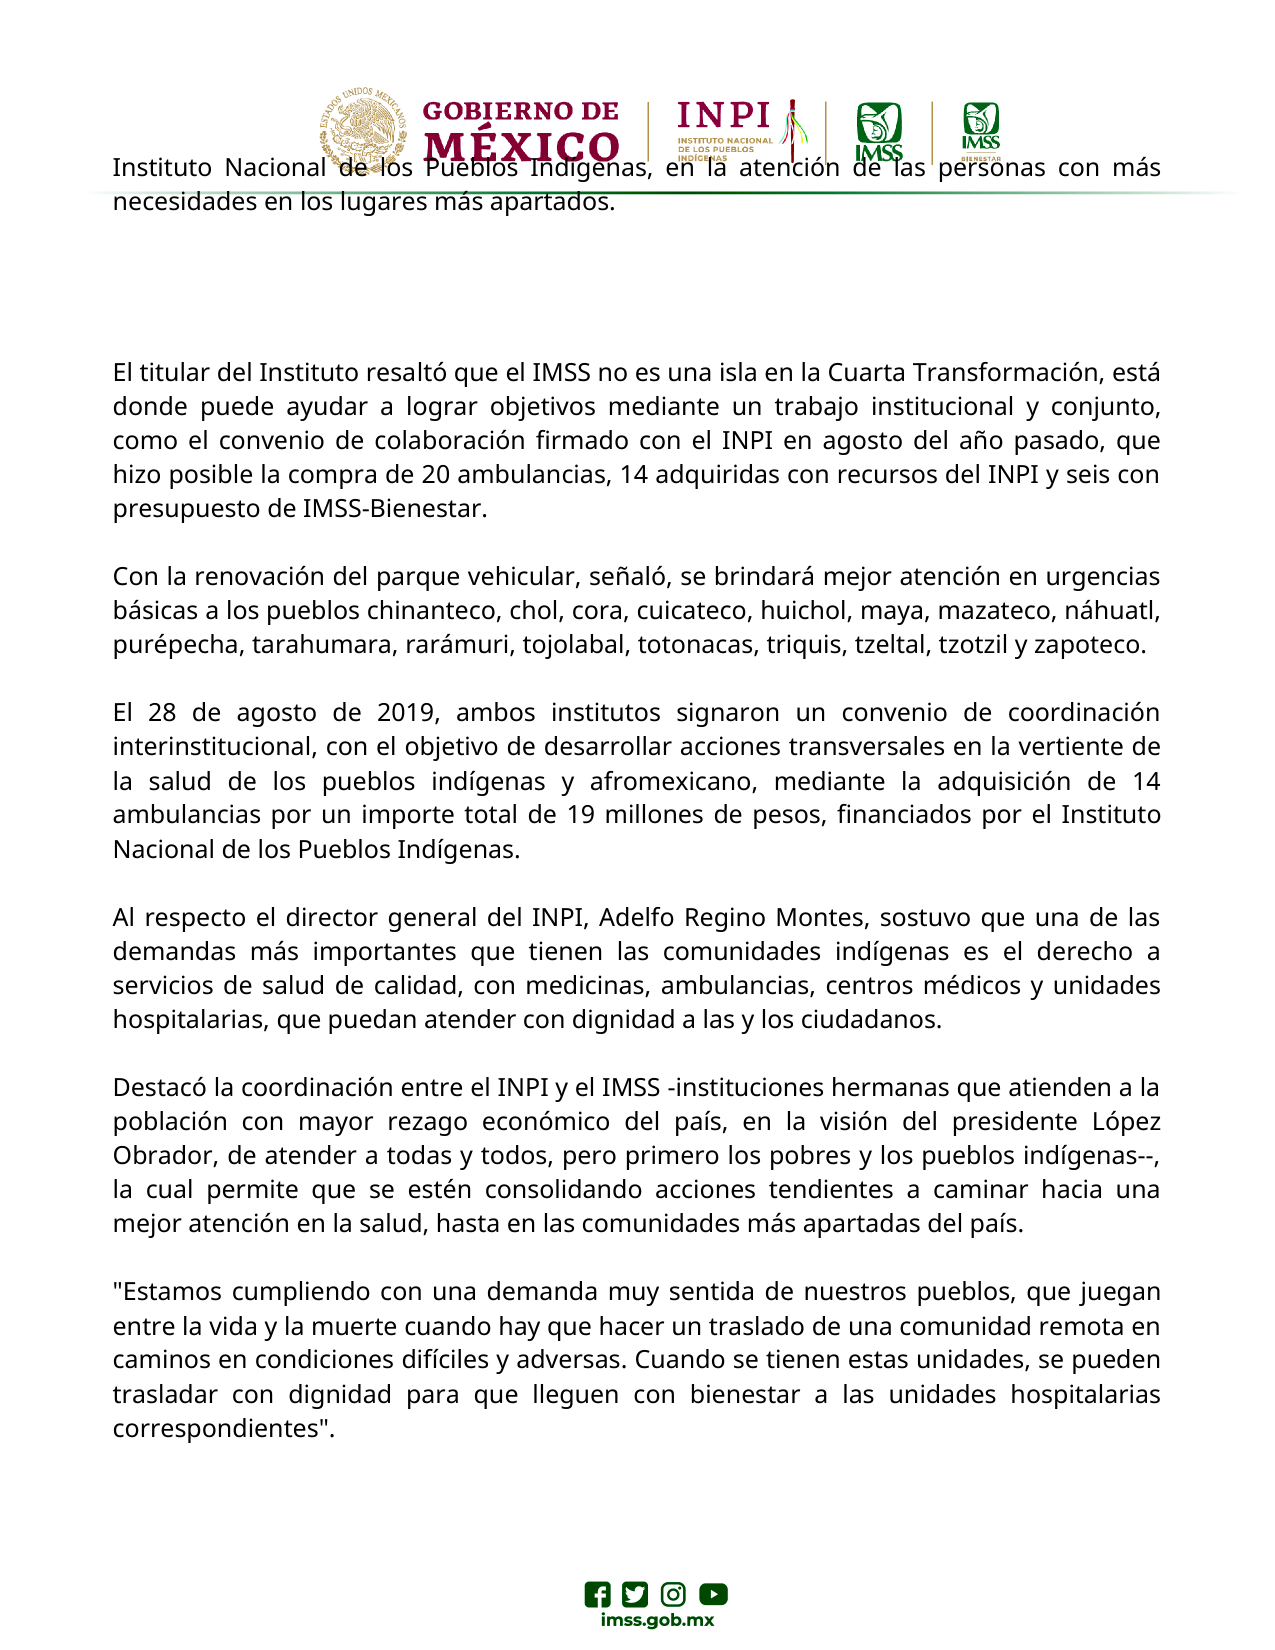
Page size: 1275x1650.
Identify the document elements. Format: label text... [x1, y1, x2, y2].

text "Estamos cumpliendo con una demanda muy sentida de nuestros pueblos, que juegan entre la vida y la muerte cuando hay que hacer un traslado de una comunidad remota en caminos en condiciones difíciles y adversas. Cuando se tienen estas unidades, se pueden trasladar con dignidad para que lleguen con bienestar a las unidades hospitalarias correspondientes". [112, 1274, 1162, 1444]
text Al respecto el director general del INPI, Adelfo Regino Montes, sostuvo que una de las demandas más importantes que tienen las comunidades indígenas es el derecho a servicios de salud de calidad, con medicinas, ambulancias, centros médicos y unidades hospitalarias, que puedan atender con dignidad a las y los ciudadanos. [112, 899, 1162, 1036]
text El titular del Instituto resaltó que el IMSS no es una isla en la Cuarta Transformación, está donde puede ayudar a lograr objetivos mediante un trabajo institucional y conjunto, como el convenio de colaboración firmado con el INPI en agosto del año pasado, que hizo posible la compra de 20 ambulancias, 14 adquiridas con recursos del INPI y seis con presupuesto de IMSS-Bienestar. [112, 354, 1162, 525]
text El 28 de agosto de 2019, ambos institutos signaron un convenio de coordinación interinstitucional, con el objetivo de desarrollar acciones transversales en la vertiente de la salud de los pueblos indígenas y afromexicano, mediante la adquisición de 14 ambulancias por un importe total de 19 millones de pesos, financiados por el Instituto Nacional de los Pueblos Indígenas. [112, 695, 1162, 865]
text Con la renovación del parque vehicular, señaló, se brindará mejor atención en urgencias básicas a los pueblos chinanteco, chol, cora, cuicateco, huichol, maya, mazateco, náhuatl, purépecha, tarahumara, rarámuri, tojolabal, totonacas, triquis, tzeltal, tzotzil y zapoteco. [112, 559, 1162, 661]
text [112, 150, 1162, 218]
text Destacó la coordinación entre el INPI y el IMSS -instituciones hermanas que atienden a la población con mayor rezago económico del país, en la visión del presidente López Obrador, de atender a todas y todos, pero primero los pobres y los pueblos indígenas--, la cual permite que se estén consolidando acciones tendientes a caminar hacia una mejor atención en la salud, hasta en las comunidades más apartadas del país. [112, 1070, 1162, 1240]
picture [18, 37, 1275, 1650]
